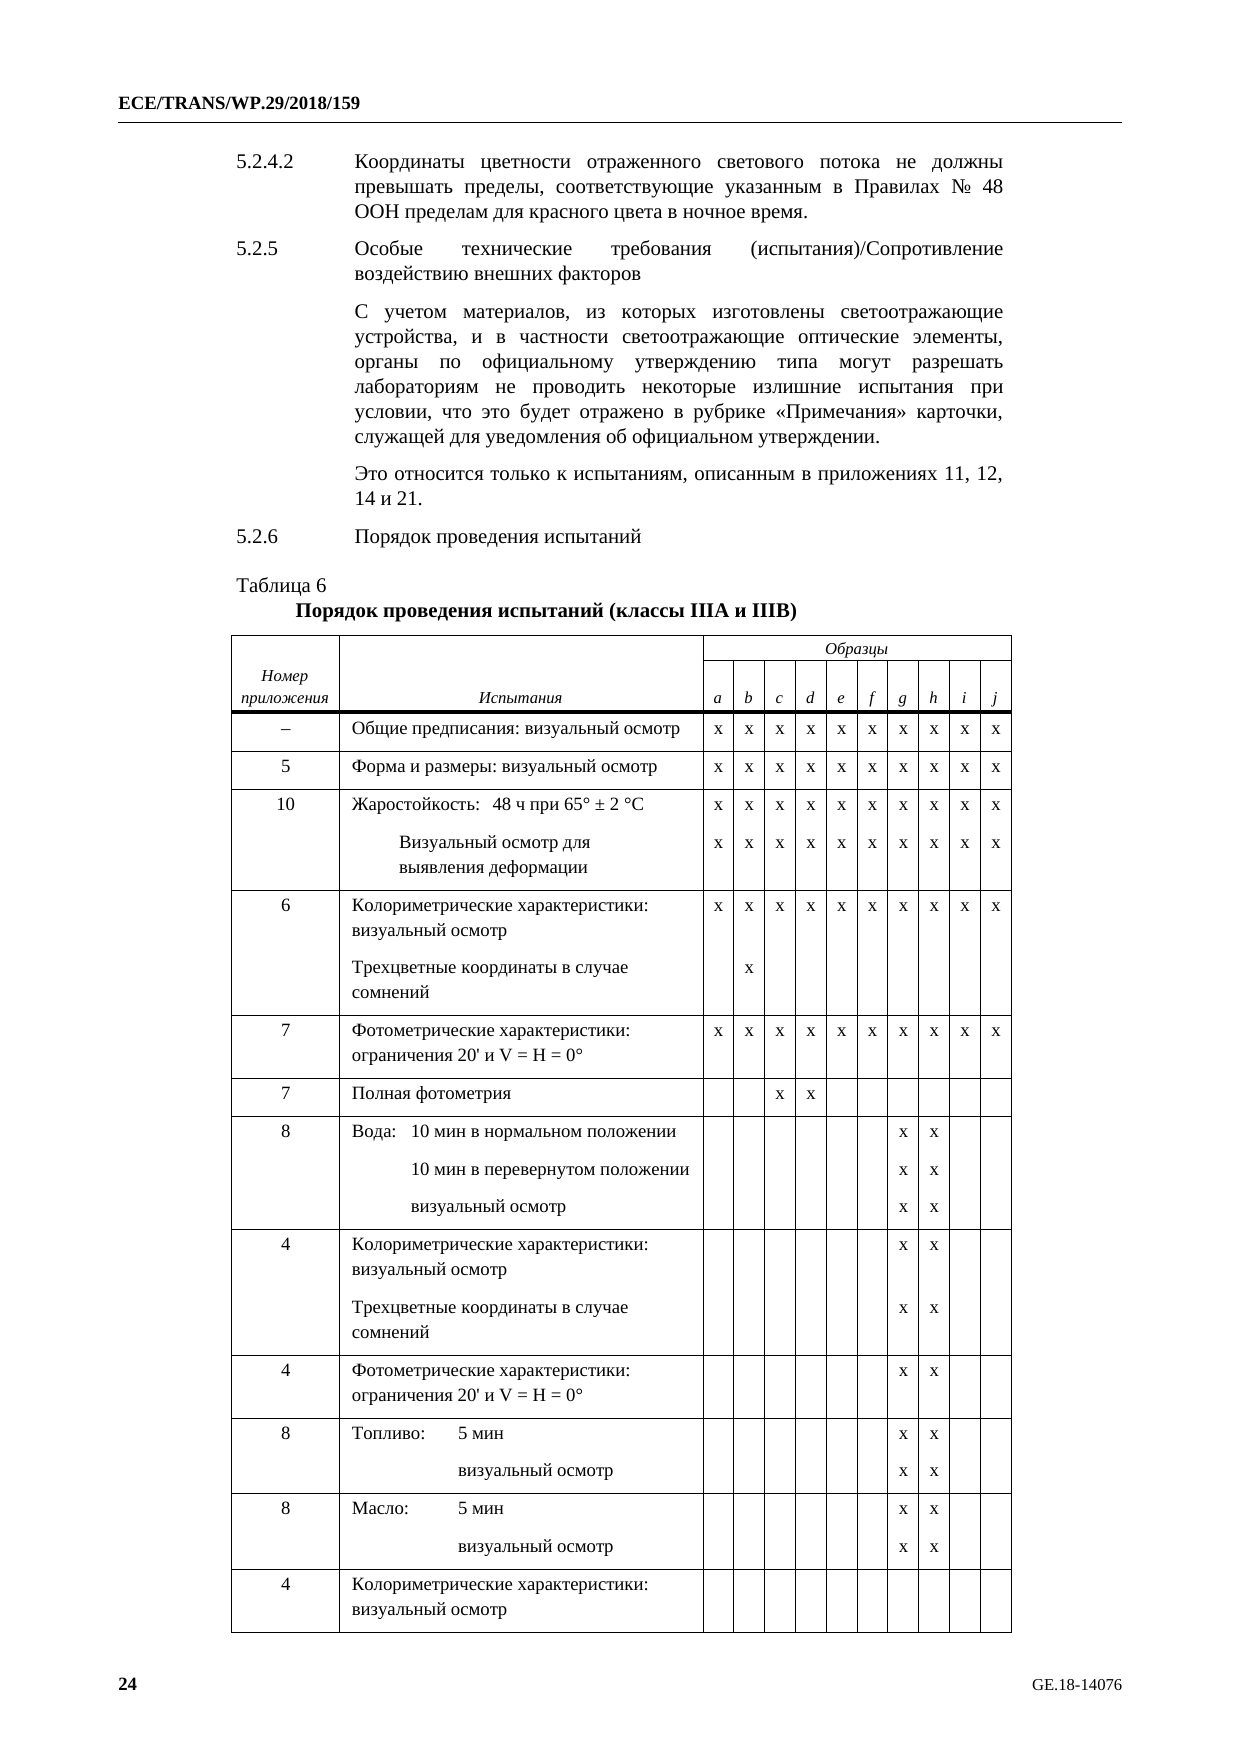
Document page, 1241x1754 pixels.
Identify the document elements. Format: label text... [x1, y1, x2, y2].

table_cell x [981, 714, 1011, 751]
table_cell x [765, 1016, 795, 1078]
table_cell x x [765, 790, 795, 889]
table_cell [734, 1419, 764, 1493]
table_cell x [734, 752, 764, 789]
table_cell x [950, 752, 980, 789]
table_cell x x [919, 1494, 949, 1569]
table_cell x [796, 891, 826, 1015]
table_cell b [734, 661, 764, 710]
table_cell [704, 1230, 733, 1355]
table_cell x [704, 1016, 733, 1078]
table_cell x x [888, 1230, 918, 1355]
table_cell x x x [888, 1117, 918, 1229]
table_cell x [765, 714, 795, 751]
table_cell x [796, 1079, 826, 1116]
table_cell [858, 1230, 887, 1355]
table_cell Номер приложения [232, 660, 339, 710]
table_cell [704, 1079, 733, 1116]
table_cell [765, 1230, 795, 1355]
table_cell [765, 1117, 795, 1229]
table_cell [950, 1570, 980, 1632]
table_cell 7 [232, 1016, 339, 1078]
table_cell x [919, 1570, 949, 1632]
table_cell [765, 1494, 795, 1569]
table_cell x x [888, 790, 918, 889]
table_cell x [765, 891, 795, 1015]
table_cell x [888, 752, 918, 789]
table_cell [858, 1419, 887, 1493]
table_cell x x [796, 790, 826, 889]
table_cell x [919, 714, 949, 751]
table_cell [981, 1419, 1011, 1493]
table_cell h [919, 661, 949, 710]
table_cell [734, 1079, 764, 1116]
table_cell x [950, 891, 980, 1015]
table_cell x [796, 1016, 826, 1078]
table_cell x [827, 891, 857, 1015]
text 5.2.4.2 Координаты цветности отраженного светового потока не должны превышать пределы, соответствующие указанным в Правилах № 48 ООН пределам для красного цвета в ночное время. [236, 148, 1004, 223]
table_cell e [827, 661, 857, 710]
table_cell f [858, 661, 887, 710]
table_cell 8 [232, 1494, 339, 1569]
table_cell [858, 1494, 887, 1569]
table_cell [340, 1570, 703, 1632]
table_cell [950, 1494, 980, 1569]
table_cell [765, 1570, 795, 1632]
table_cell x x [858, 790, 887, 889]
table_cell [950, 1230, 980, 1355]
table_cell x [858, 1016, 887, 1078]
table_cell [827, 1230, 857, 1355]
table_cell [704, 1570, 733, 1632]
table_cell [919, 1079, 949, 1116]
table_cell Колориметрические характеристики: визуальный осмотр Трехцветные координаты в случае сомнений [340, 891, 703, 1015]
table_cell x [858, 752, 887, 789]
table_cell [981, 1494, 1011, 1569]
table_cell x [796, 752, 826, 789]
table_cell c [765, 661, 795, 710]
table_cell x [919, 1356, 949, 1418]
table_cell [765, 1356, 795, 1418]
table_cell [858, 1570, 887, 1632]
table_cell 4 [232, 1230, 339, 1355]
table_cell g [888, 661, 918, 710]
table_cell [796, 1570, 826, 1632]
table_cell x x [919, 790, 949, 889]
table_cell x [827, 1016, 857, 1078]
table_cell x [950, 1016, 980, 1078]
table_cell [796, 1117, 826, 1229]
table_cell [950, 1117, 980, 1229]
table_cell x [981, 1016, 1011, 1078]
table_cell 7 [232, 1079, 339, 1116]
table_cell x [981, 752, 1011, 789]
table_cell [704, 1356, 733, 1418]
table_cell x x [950, 790, 980, 889]
text 5.2.6 Порядок проведения испытаний [236, 523, 1004, 548]
table_cell [796, 1356, 826, 1418]
table_cell [765, 1419, 795, 1493]
table_cell [734, 1356, 764, 1418]
table_cell Фотометрические характеристики: ограничения 20' и V = H = 0° [340, 1016, 703, 1078]
table_cell x [704, 891, 733, 1015]
table_cell x [827, 714, 857, 751]
table_cell [796, 1419, 826, 1493]
table_cell Испытания [340, 660, 703, 710]
table_cell d [796, 661, 826, 710]
table_cell Вода: 10 мин в нормальном положении 10 мин в перевернутом положении визуальный осмотр [340, 1117, 703, 1229]
table_cell Форма и размеры: визуальный осмотр [340, 752, 703, 789]
table_cell x [888, 891, 918, 1015]
table_cell x x [981, 790, 1011, 889]
table_cell i [950, 661, 980, 710]
table_header Образцы [704, 636, 1011, 660]
table_cell [827, 1079, 857, 1116]
table_cell Полная фотометрия [340, 1079, 703, 1116]
table_cell [704, 1494, 733, 1569]
table_cell 5 [232, 752, 339, 789]
table_header [340, 636, 703, 660]
table_cell 4 [232, 1570, 339, 1632]
table_cell [858, 1079, 887, 1116]
table_header [232, 636, 339, 660]
table_cell x [858, 714, 887, 751]
table_cell x [734, 714, 764, 751]
table_cell 4 [232, 1356, 339, 1418]
table_cell x x [919, 1419, 949, 1493]
table_cell Топливо: 5 мин визуальный осмотр [340, 1419, 703, 1493]
table_cell j [981, 661, 1011, 710]
table_cell x [796, 714, 826, 751]
table_cell [981, 1356, 1011, 1418]
table_cell [981, 1079, 1011, 1116]
table_cell x [919, 1016, 949, 1078]
text С учетом материалов, из которых изготовлены светоотражающие устройства, и в частности светоотражающие оптические элементы, органы по официальному утверждению типа могут разрешать лабораториям не проводить некоторые излишние испытания при условии, что это будет отражено в рубрике «Примечания» карточки, служащей для уведомления об официальном утверждении. [236, 298, 1004, 448]
text 5.2.5 Особые технические требования (испытания)/Сопротивление воздействию внешних факторов [236, 235, 1004, 285]
table_cell [950, 1079, 980, 1116]
table_cell [827, 1419, 857, 1493]
table_cell [827, 1570, 857, 1632]
table_cell Колориметрические характеристики: визуальный осмотр Трехцветные координаты в случае сомнений [340, 1230, 703, 1355]
table_cell x x [888, 1494, 918, 1569]
table_cell x [827, 752, 857, 789]
table_cell [981, 1230, 1011, 1355]
table_cell [734, 1230, 764, 1355]
table_cell [888, 1079, 918, 1116]
table_cell x [888, 1570, 918, 1632]
table_cell [827, 1494, 857, 1569]
table_cell x [919, 752, 949, 789]
table_cell [950, 1419, 980, 1493]
table_cell [827, 1356, 857, 1418]
table_cell Общие предписания: визуальный осмотр [340, 714, 703, 751]
text Это относится только к испытаниям, описанным в приложениях 11, 12, 14 и 21. [236, 460, 1004, 510]
table_cell x x x [919, 1117, 949, 1229]
table_cell [981, 1117, 1011, 1229]
table_cell x [765, 752, 795, 789]
table_cell [858, 1356, 887, 1418]
table_cell x [858, 891, 887, 1015]
table_cell x x [734, 790, 764, 889]
table_cell x [704, 714, 733, 751]
table_cell [704, 1117, 733, 1229]
table_cell [796, 1494, 826, 1569]
table_cell x [950, 714, 980, 751]
table_cell [734, 1117, 764, 1229]
table_cell – [232, 714, 339, 751]
table_cell x [765, 1079, 795, 1116]
table_cell x [734, 1016, 764, 1078]
table_cell x x [734, 891, 764, 1015]
table_cell [858, 1117, 887, 1229]
table_cell x [888, 1016, 918, 1078]
table_cell x [888, 1356, 918, 1418]
table_cell x [981, 891, 1011, 1015]
table_cell x [704, 752, 733, 789]
table_cell Масло: 5 мин визуальный осмотр [340, 1494, 703, 1569]
table_cell x x [827, 790, 857, 889]
table_cell x x [919, 1230, 949, 1355]
table_cell x x [888, 1419, 918, 1493]
table_cell 6 [232, 891, 339, 1015]
table_cell [734, 1570, 764, 1632]
table_cell Фотометрические характеристики: ограничения 20' и V = H = 0° [340, 1356, 703, 1418]
table_cell 8 [232, 1117, 339, 1229]
table_cell [827, 1117, 857, 1229]
table_cell x [888, 714, 918, 751]
table_cell Жаростойкость: 48 ч при 65° ± 2 °C Визуальный осмотр для выявления деформации [340, 790, 703, 889]
table_cell [796, 1230, 826, 1355]
table_cell x [919, 891, 949, 1015]
table_cell 8 [232, 1419, 339, 1493]
table_cell 10 [232, 790, 339, 889]
table_cell [734, 1494, 764, 1569]
table_cell [981, 1570, 1011, 1632]
table_cell [704, 1419, 733, 1493]
text Таблица 6 Порядок проведения испытаний (классы IIIA и IIIB) [118, 573, 1004, 623]
table_cell x x [704, 790, 733, 889]
table_cell [950, 1356, 980, 1418]
table_cell a [704, 661, 733, 710]
